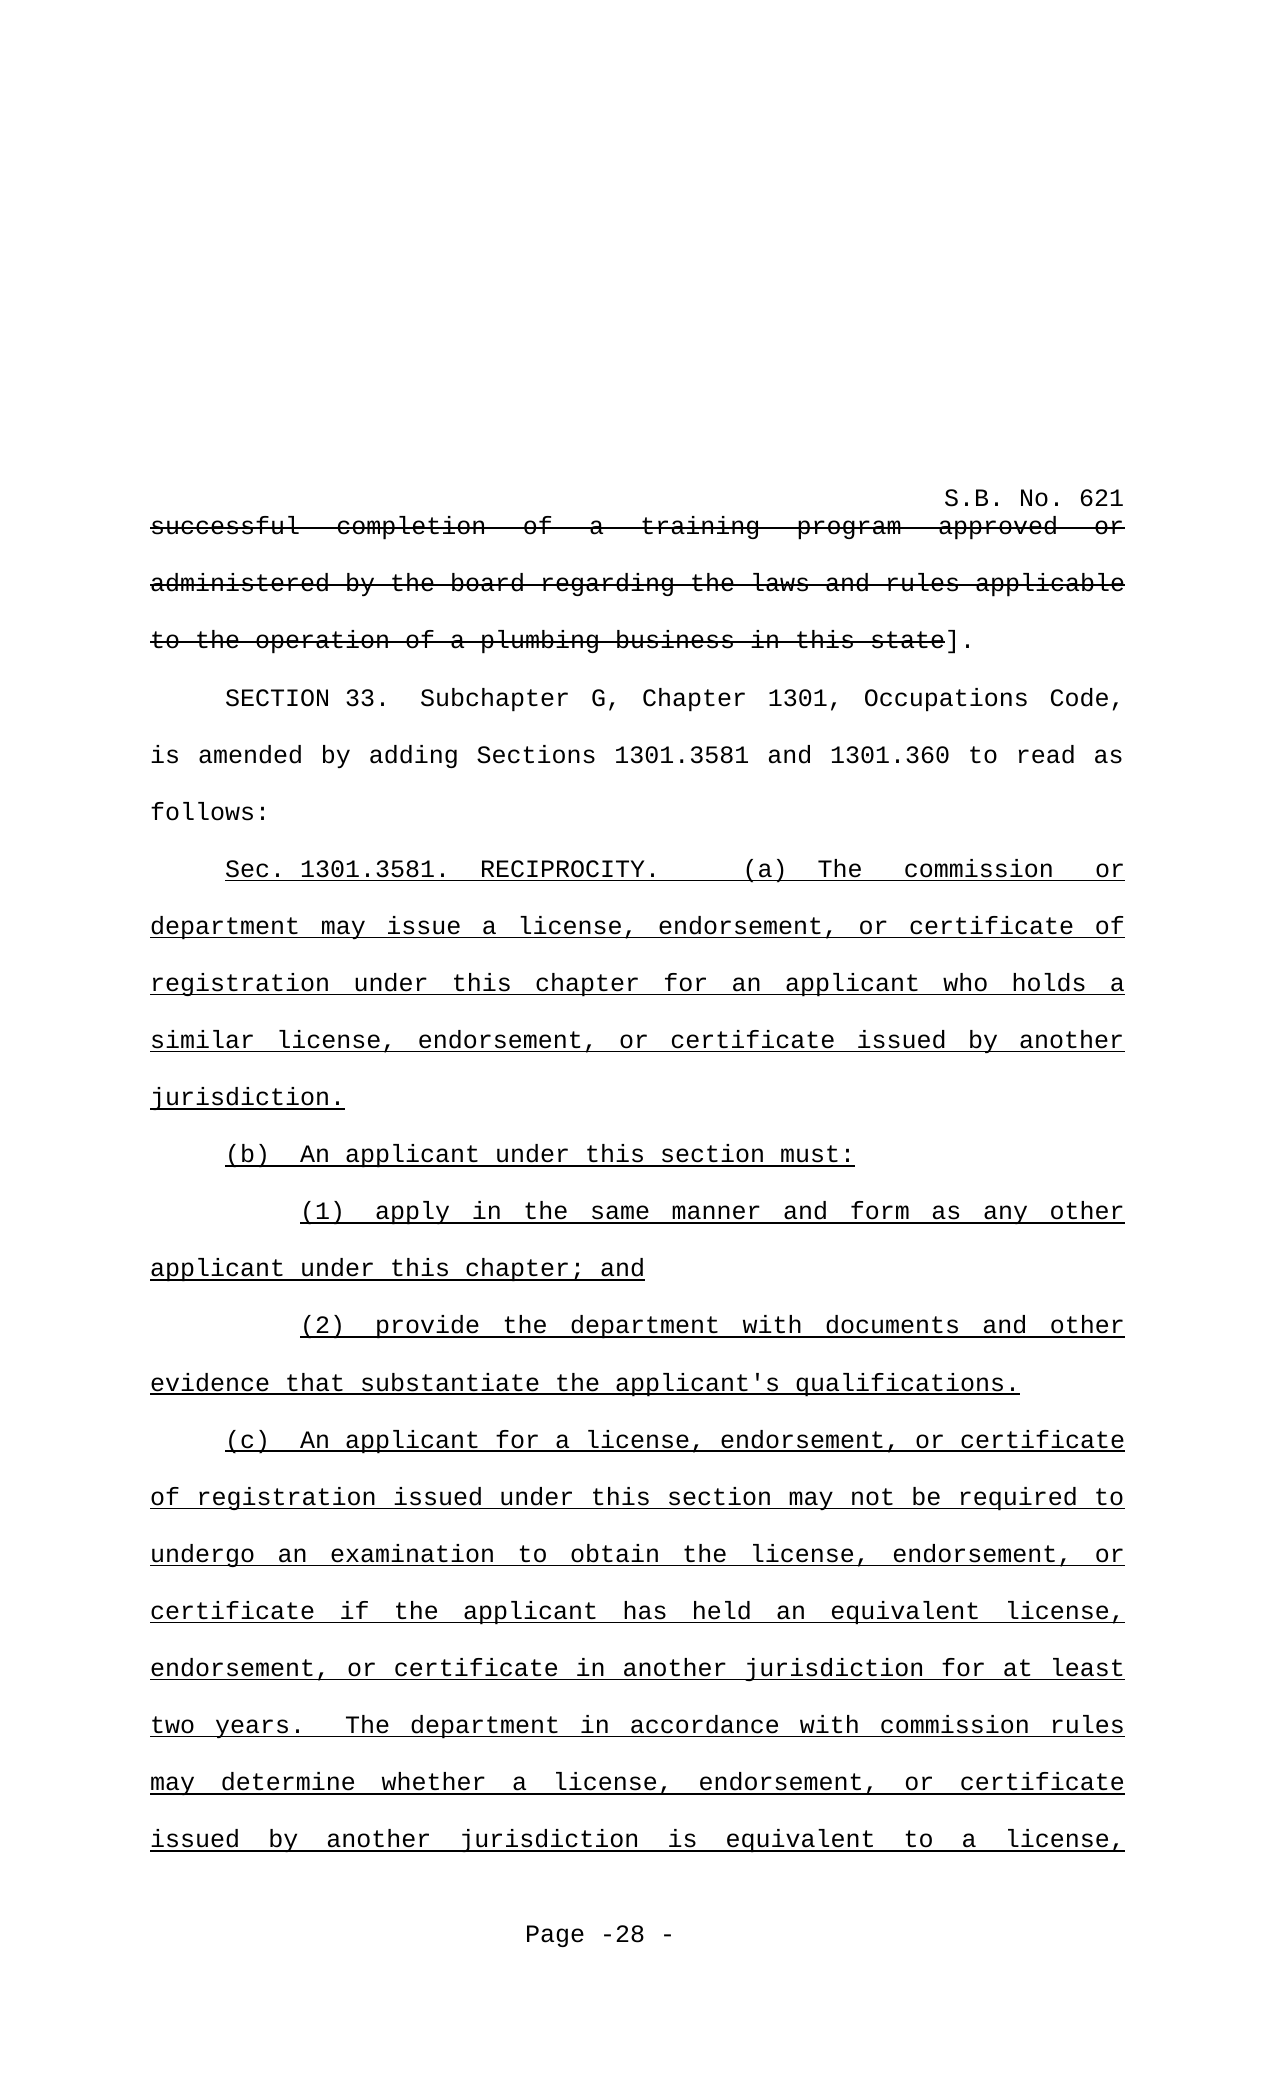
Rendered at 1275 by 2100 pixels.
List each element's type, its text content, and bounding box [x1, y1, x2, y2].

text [150, 514, 1125, 527]
text Sec. 1301.3581. RECIPROCITY. (a) The commission or department may issue a license, endorsement, or certificate of registration under this chapter for an applicant who holds a similar license, endorsement, or certificate issued by another jurisdiction. [150, 938, 1125, 994]
text (1) apply in the same manner and form as any other applicant under this chapter; and [150, 1199, 1125, 1284]
text SECTION 33. Subchapter G, Chapter 1301, Occupations Code, is amended by adding Sections 1301.3581 and 1301.360 to read as follows: [150, 685, 1125, 828]
text Sec. 1301.3581. RECIPROCITY. (a) The commission or department may issue a license, endorsement, or certificate of registration under this chapter for an applicant who holds a similar license, endorsement, or certificate issued by another jurisdiction. [150, 856, 1125, 937]
text Sec. 1301.3581. RECIPROCITY. (a) The commission or department may issue a license, endorsement, or certificate of registration under this chapter for an applicant who holds a similar license, endorsement, or certificate issued by another jurisdiction. [150, 995, 1125, 1051]
text (2) provide the department with documents and other evidence that substantiate the applicant's qualifications. [150, 1313, 1125, 1398]
text Sec. 1301.3581. RECIPROCITY. (a) The commission or department may issue a license, endorsement, or certificate of registration under this chapter for an applicant who holds a similar license, endorsement, or certificate issued by another jurisdiction. [150, 1052, 1125, 1113]
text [150, 1795, 1125, 1850]
text (b) An applicant under this section must: [150, 1142, 1125, 1170]
